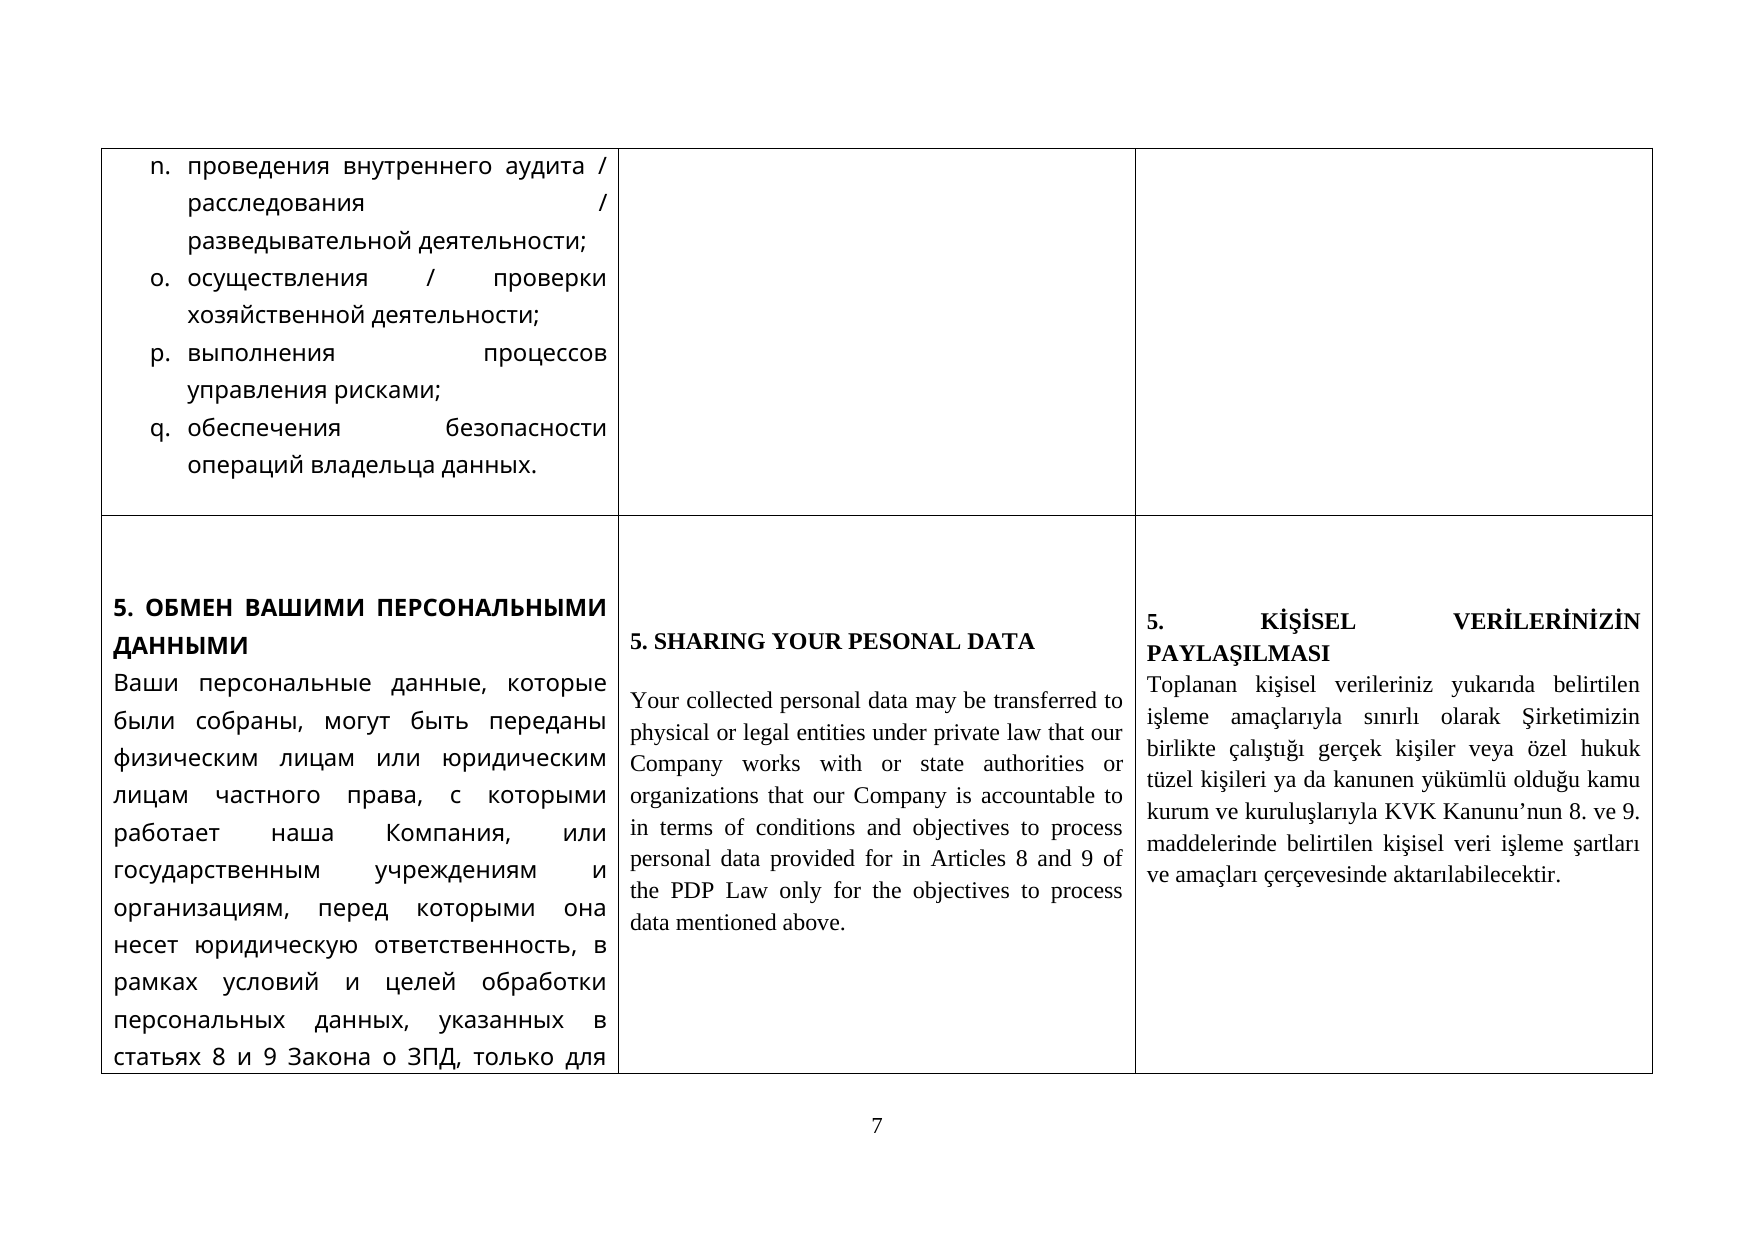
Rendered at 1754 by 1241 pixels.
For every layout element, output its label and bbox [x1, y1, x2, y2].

table_cell [102, 149, 618, 515]
table_cell [619, 516, 1135, 1073]
table_cell [1136, 149, 1652, 515]
table_cell [619, 149, 1135, 515]
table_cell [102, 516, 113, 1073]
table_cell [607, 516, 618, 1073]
table_cell [1136, 516, 1652, 1073]
